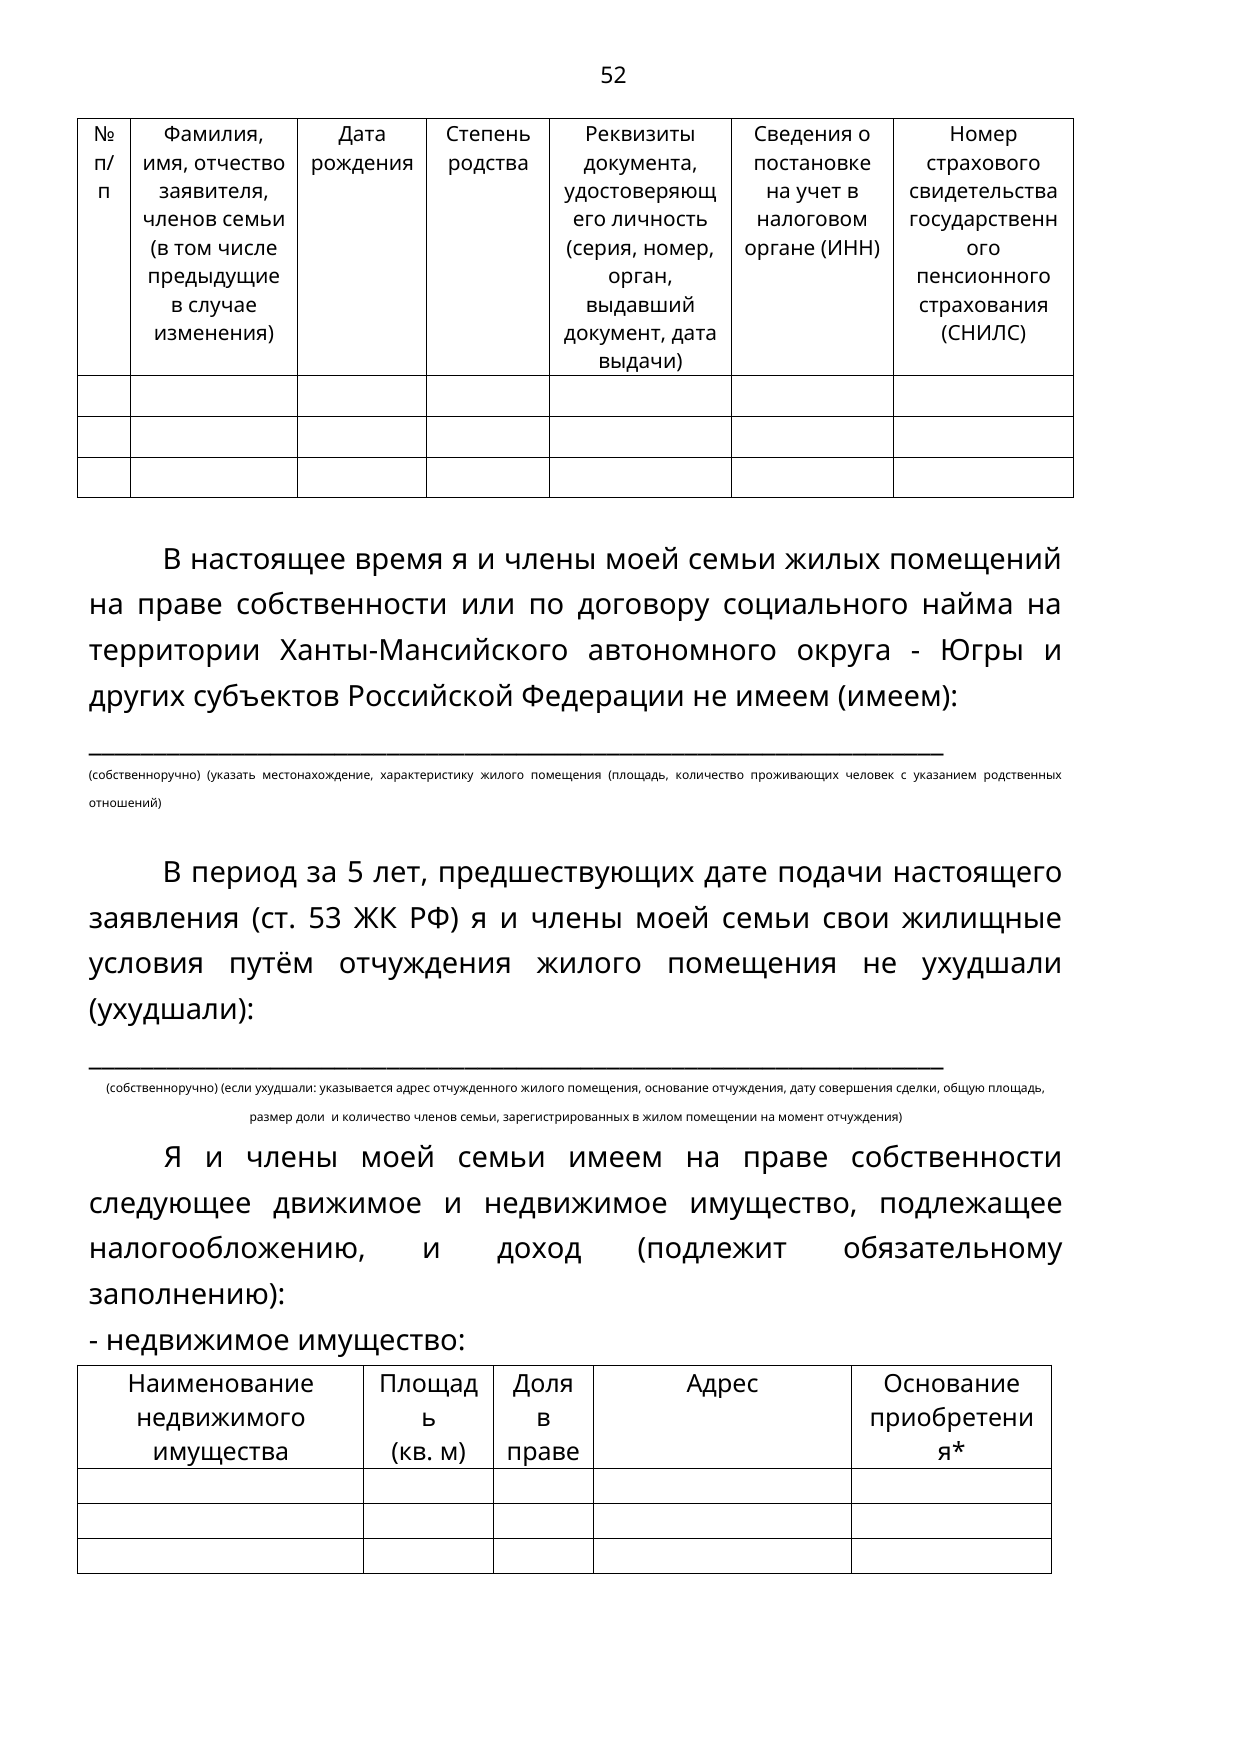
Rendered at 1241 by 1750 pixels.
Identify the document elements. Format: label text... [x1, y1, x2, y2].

table_cell [427, 417, 549, 457]
table_cell [364, 1504, 493, 1538]
text Я и члены моей семьи имеем на праве собственности следующее движимое и недвижимое имущество, подлежащее налогообложению, и доход (подлежит обязательному заполнению): [89, 1136, 1063, 1313]
table_header Степень родства [427, 119, 549, 375]
table_cell [131, 417, 297, 457]
table_cell [298, 417, 426, 457]
table_cell [550, 376, 731, 416]
table_header № п/п [78, 119, 130, 375]
table_cell [298, 458, 426, 497]
table_cell [550, 458, 731, 497]
text __________________________________________________________________ [89, 1034, 1063, 1074]
table_cell [594, 1469, 851, 1503]
table_cell [894, 458, 1073, 497]
table_cell [852, 1469, 1051, 1503]
table_cell [78, 417, 130, 457]
table_header Площадь (кв. м) [364, 1366, 493, 1468]
table_cell [427, 458, 549, 497]
table_header Фамилия, имя, отчество заявителя, членов семьи (в том числе предыдущие в случае изменения) [131, 119, 297, 375]
table_cell [550, 417, 731, 457]
table_cell [78, 376, 130, 416]
text В период за 5 лет, предшествующих дате подачи настоящего заявления (ст. 53 ЖК РФ) я и члены моей семьи свои жилищные условия путём отчуждения жилого помещения не ухудшали (ухудшали): [89, 851, 1063, 1028]
table_cell [494, 1504, 593, 1538]
table_cell [852, 1504, 1051, 1538]
table_cell [494, 1539, 593, 1573]
table_cell [298, 376, 426, 416]
table_header Реквизиты документа, удостоверяющего личность (серия, номер, орган, выдавший документ, дата выдачи) [550, 119, 731, 375]
table_cell [78, 1539, 363, 1573]
table_cell [131, 458, 297, 497]
text - недвижимое имущество: [89, 1319, 1063, 1359]
table_header Номер страхового свидетельства государственного пенсионного страхования (СНИЛС) [894, 119, 1073, 375]
table_cell [494, 1469, 593, 1503]
table_cell [131, 376, 297, 416]
text (собственноручно) (если ухудшали: указывается адрес отчужденного жилого помещения, основание отчуждения, дату совершения сделки, общую площадь, размер доли и количество членов семьи, зарегистрированных в жилом помещении на момент отчуждения) [89, 1079, 1063, 1136]
text __________________________________________________________________ [89, 721, 1063, 760]
table_cell [732, 458, 893, 497]
table_cell [732, 417, 893, 457]
table_cell [894, 376, 1073, 416]
table_cell [894, 417, 1073, 457]
table_header Доля в праве [494, 1366, 593, 1468]
table_cell [852, 1539, 1051, 1573]
table_cell [78, 1469, 363, 1503]
table_cell [78, 1504, 363, 1538]
table_cell [594, 1539, 851, 1573]
table_header Адрес [594, 1366, 851, 1468]
table_cell [594, 1504, 851, 1538]
table_cell [78, 458, 130, 497]
table_header Сведения о постановке на учет в налоговом органе (ИНН) [732, 119, 893, 375]
table_cell [364, 1469, 493, 1503]
table_header Основание приобретения* [852, 1366, 1051, 1468]
table_cell [732, 376, 893, 416]
table_header Дата рождения [298, 119, 426, 375]
table_cell [427, 376, 549, 416]
table_header Наименование недвижимого имущества [78, 1366, 363, 1468]
text (собственноручно) (указать местонахождение, характеристику жилого помещения (площадь, количество проживающих человек с указанием родственных отношений) [89, 766, 1063, 823]
text В настоящее время я и члены моей семьи жилых помещений на праве собственности или по договору социального найма на территории Ханты-Мансийского автономного округа - Югры и других субъектов Российской Федерации не имеем (имеем): [89, 538, 1063, 714]
table_cell [364, 1539, 493, 1573]
